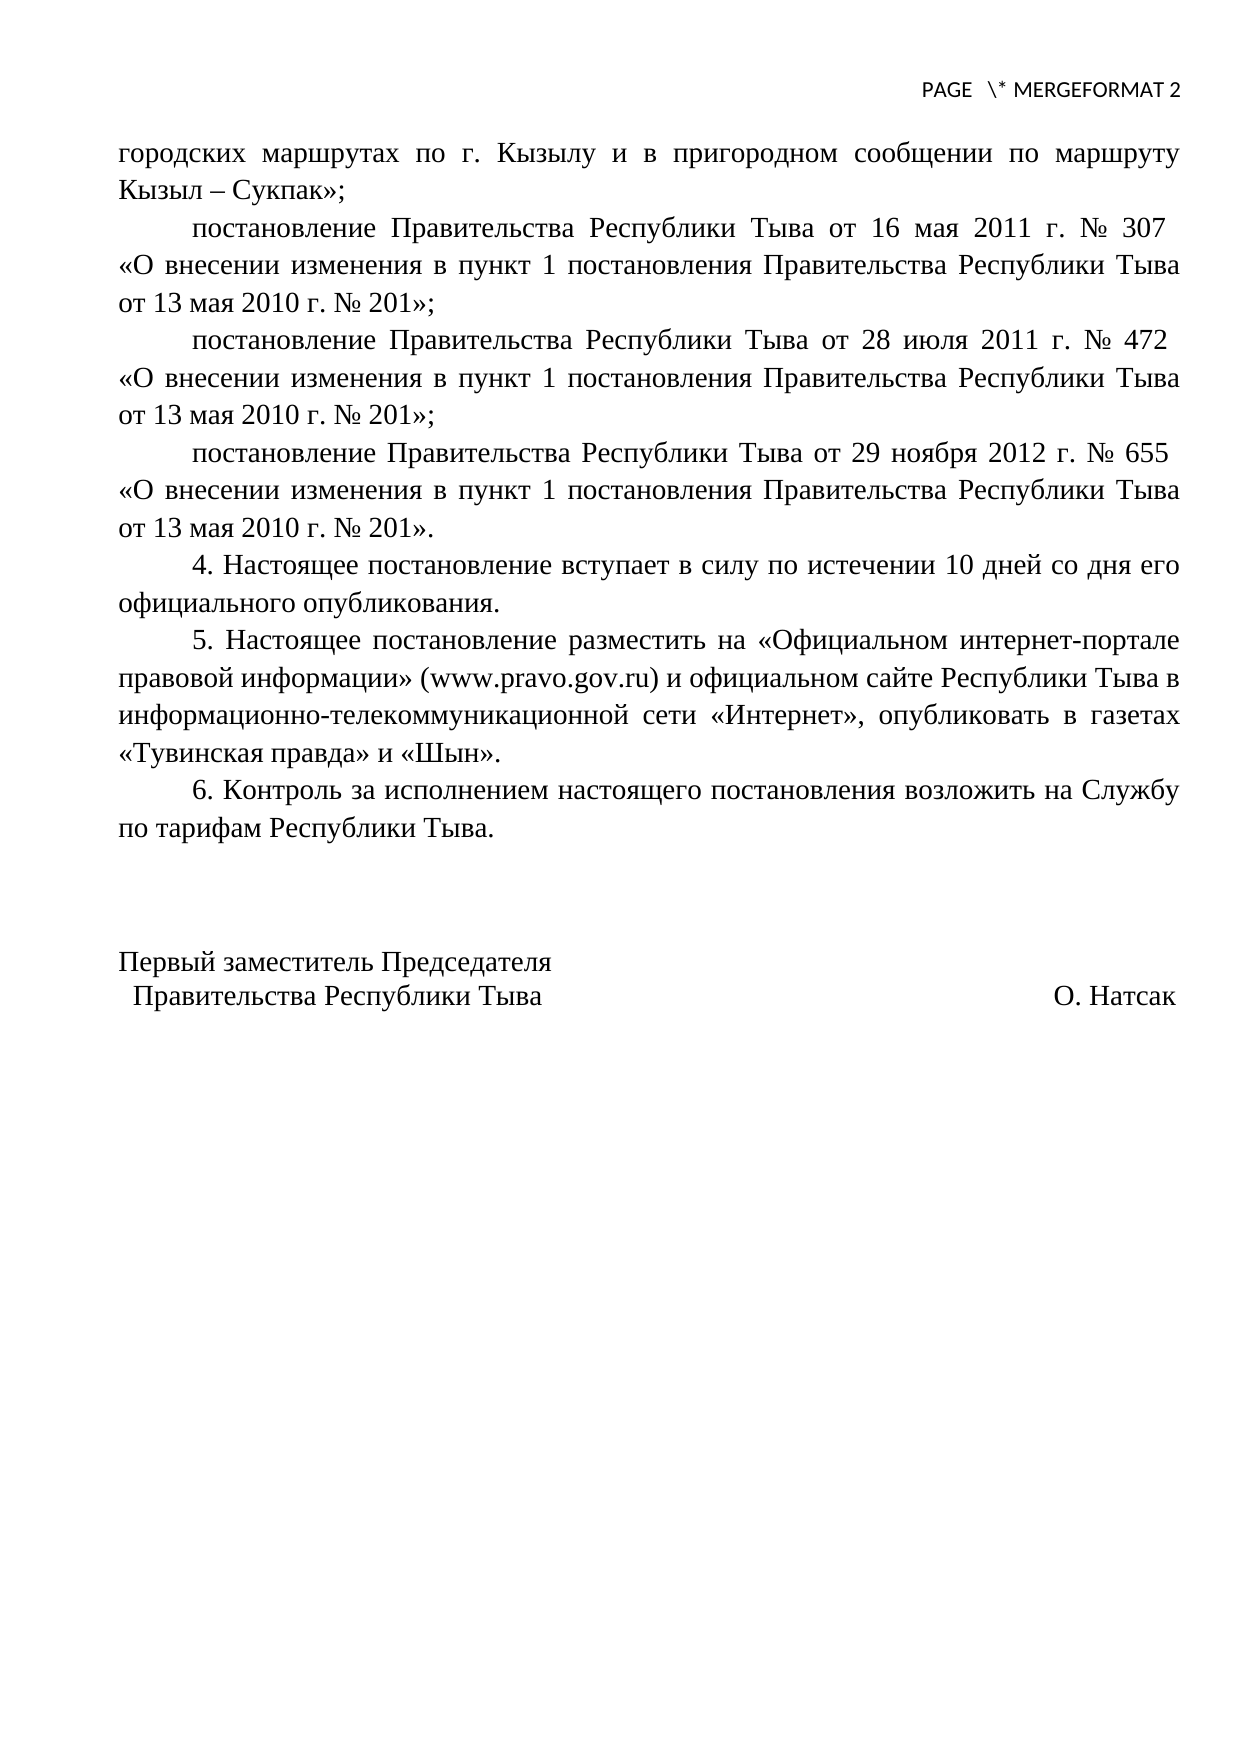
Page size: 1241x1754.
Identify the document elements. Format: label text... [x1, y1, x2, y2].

text постановление Правительства Республики Тыва от 28 июля 2011 г. № 472 «О внесении изменения в пункт 1 постановления Правительства Республики Тыва от 13 мая 2010 г. № 201»; [118, 318, 1181, 431]
text 4. Настоящее постановление вступает в силу по истечении 10 дней со дня его официального опубликования. [118, 543, 1181, 618]
text постановление Правительства Республики Тыва от 16 мая 2011 г. № 307 «О внесении изменения в пункт 1 постановления Правительства Республики Тыва от 13 мая 2010 г. № 201»; [118, 206, 1181, 318]
text 5. Настоящее постановление разместить на «Официальном интернет-портале правовой информации» (www.pravo.gov.ru) и официальном сайте Республики Тыва в информационно-телекоммуникационной сети «Интернет», опубликовать в газетах «Тувинская правда» и «Шын». [118, 618, 1181, 768]
text Первый заместитель Председателя [118, 944, 1181, 978]
text постановление Правительства Республики Тыва от 29 ноября 2012 г. № 655 «О внесении изменения в пункт 1 постановления Правительства Республики Тыва от 13 мая 2010 г. № 201». [118, 431, 1181, 543]
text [118, 131, 1181, 206]
text Правительства Республики Тыва О. Натсак [118, 978, 1181, 1011]
text 6. Контроль за исполнением настоящего постановления возложить на Службу по тарифам Республики Тыва. [118, 768, 1181, 843]
